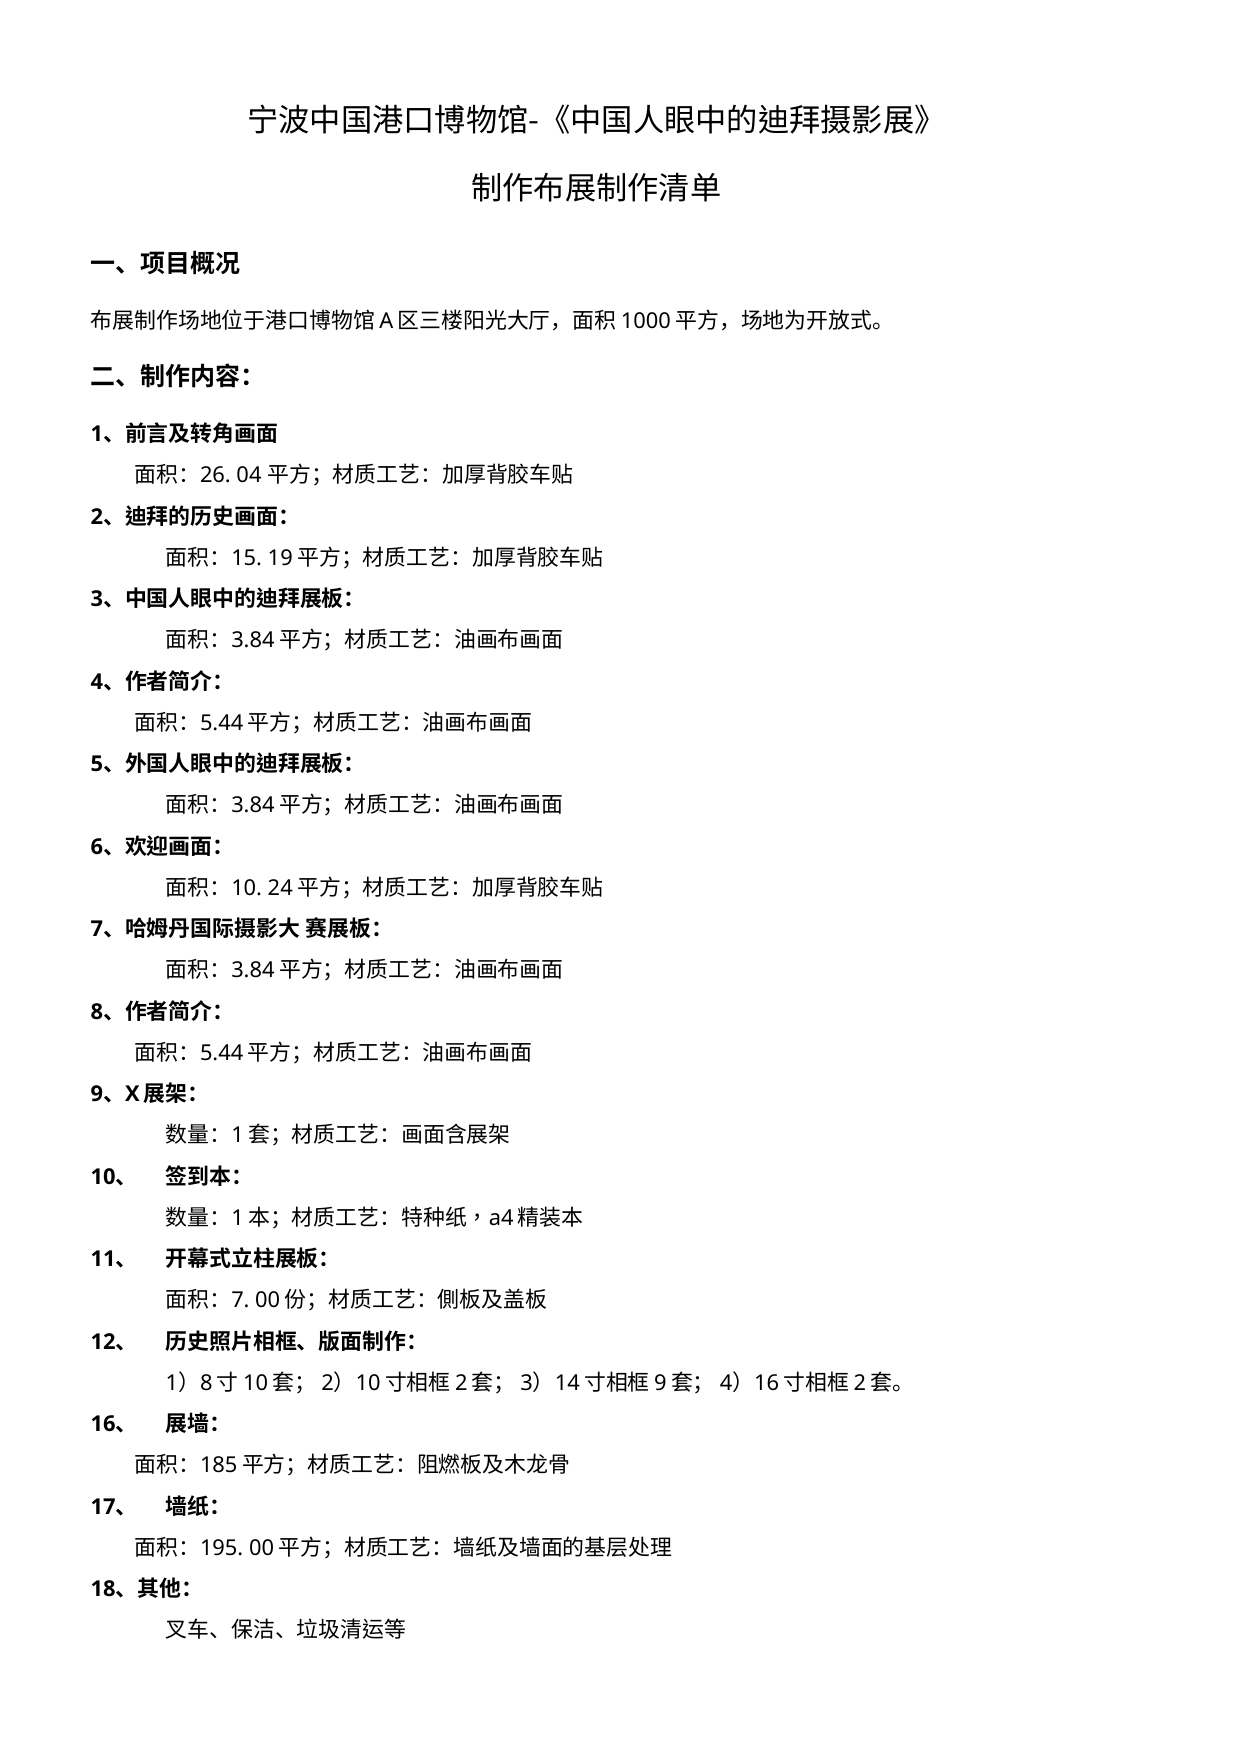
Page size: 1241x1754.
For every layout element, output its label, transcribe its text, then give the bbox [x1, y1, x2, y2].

text 数量：1本；材质工艺：特种纸，a4精装本 [90, 1200, 1102, 1232]
text 8、作者简介： [90, 994, 1102, 1025]
list 面积：195. 00平方；材质工艺：墙纸及墙面的基层处理 [90, 1530, 1102, 1562]
text 布展制作场地位于港口博物馆A区三楼阳光大厅，面积1000平方，场地为开放式。 [90, 303, 1102, 334]
text 一、项目概况 [90, 243, 1102, 279]
text 面积：7. 00份；材质工艺：側板及盖板 [90, 1282, 1102, 1314]
list 历史照片相框、版面制作： [90, 1324, 1102, 1355]
text 面积：5.44平方；材质工艺：油画布画面 [90, 705, 1102, 737]
text 叉车、保洁、垃圾清运等 [90, 1612, 1102, 1644]
list 2、迪拜的历史画面： [90, 499, 1102, 530]
text 数量：1套；材质工艺：画面含展架 [90, 1117, 1102, 1149]
list 面积：15. 19平方；材质工艺：加厚背胶车贴 [90, 540, 1102, 572]
text 面积：10. 24平方；材质工艺：加厚背胶车贴 [90, 870, 1102, 902]
text 面积：3.84平方；材质工艺：油画布画面 [90, 622, 1102, 654]
text 二、制作内容： [90, 357, 1102, 393]
list 面积：26. 04 平方；材质工艺：加厚背胶车贴 [90, 457, 1102, 489]
text 4、作者简介： [90, 664, 1102, 695]
text 6、欢迎画面： [90, 829, 1102, 860]
list 墙纸： [90, 1489, 1102, 1520]
text 宁波中国港口博物馆-《中国人眼中的迪拜摄影展》 制作布展制作清单 [90, 95, 1102, 208]
text 5、外国人眼中的迪拜展板： [90, 746, 1102, 778]
text 7、哈姆丹国际摄影大 赛展板： [90, 911, 1102, 943]
list 展墙： [90, 1406, 1102, 1438]
text 18、其他： [90, 1571, 1102, 1603]
text 面积：3.84平方；材质工艺：油画布画面 [90, 787, 1102, 819]
text 1）8寸10套； 2）10寸相框2套； 3）14寸相框9套； 4）16寸相框2套。 [90, 1365, 1102, 1397]
text 3、中国人眼中的迪拜展板： [90, 581, 1102, 613]
list 面积：185平方；材质工艺：阻燃板及木龙骨 [90, 1447, 1102, 1479]
text 11、 开幕式立柱展板： [90, 1241, 1102, 1273]
text 面积：5.44平方；材质工艺：油画布画面 [90, 1035, 1102, 1067]
text 9、X展架： [90, 1076, 1102, 1108]
text 面积：3.84平方；材质工艺：油画布画面 [90, 952, 1102, 984]
list 1、前言及转角画面 [90, 416, 1102, 448]
text 10、 签到本： [90, 1159, 1102, 1190]
